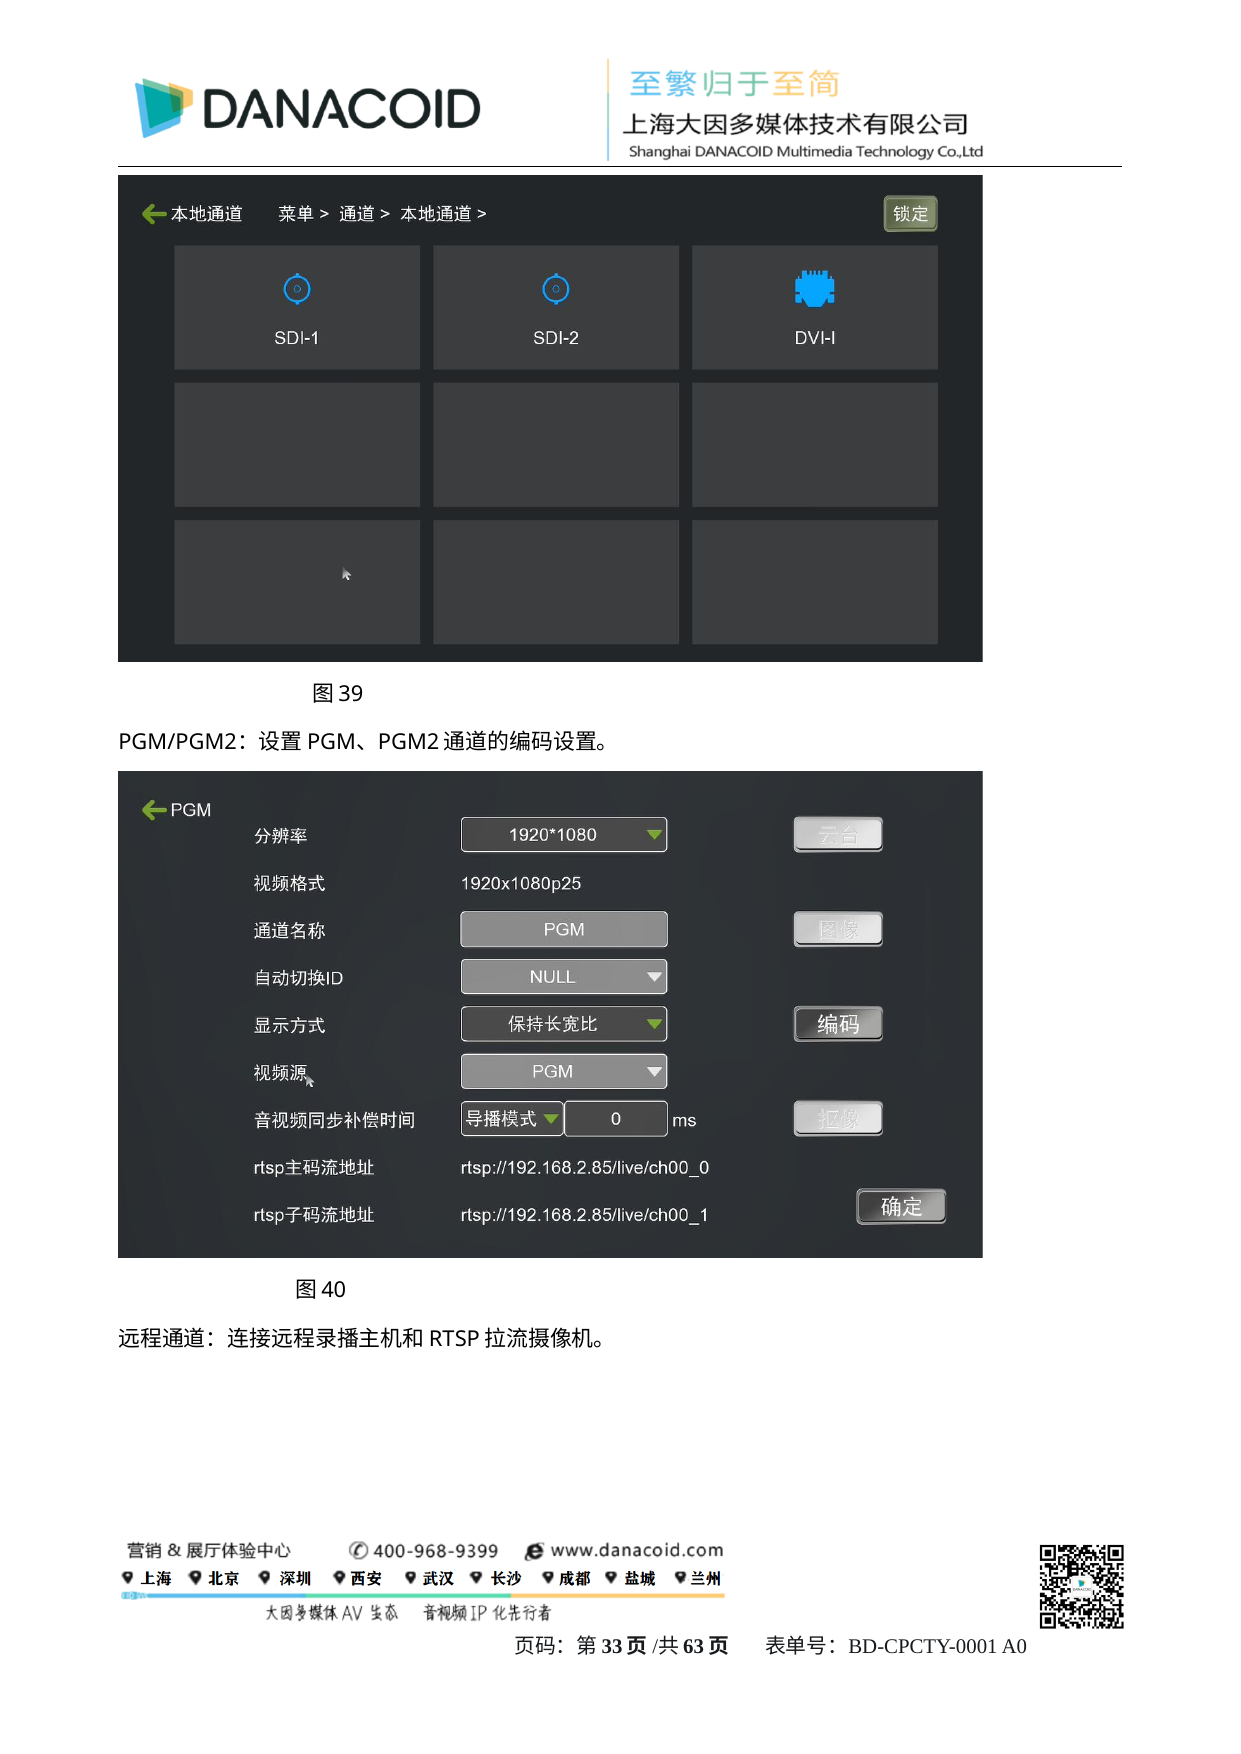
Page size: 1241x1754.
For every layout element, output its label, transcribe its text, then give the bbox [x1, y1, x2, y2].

picture [118, 771, 983, 1258]
text 图40 [118, 1272, 1122, 1304]
picture [118, 175, 983, 662]
picture [601, 47, 992, 165]
text 远程通道：连接远程录播主机和RTSP拉流摄像机。 [118, 1320, 1122, 1353]
picture [118, 1515, 731, 1630]
text PGM/PGM2：设置PGM、PGM2通道的编码设置。 [118, 723, 1122, 756]
picture [122, 52, 485, 165]
picture [1033, 1538, 1130, 1635]
text 图39 [118, 675, 1122, 708]
